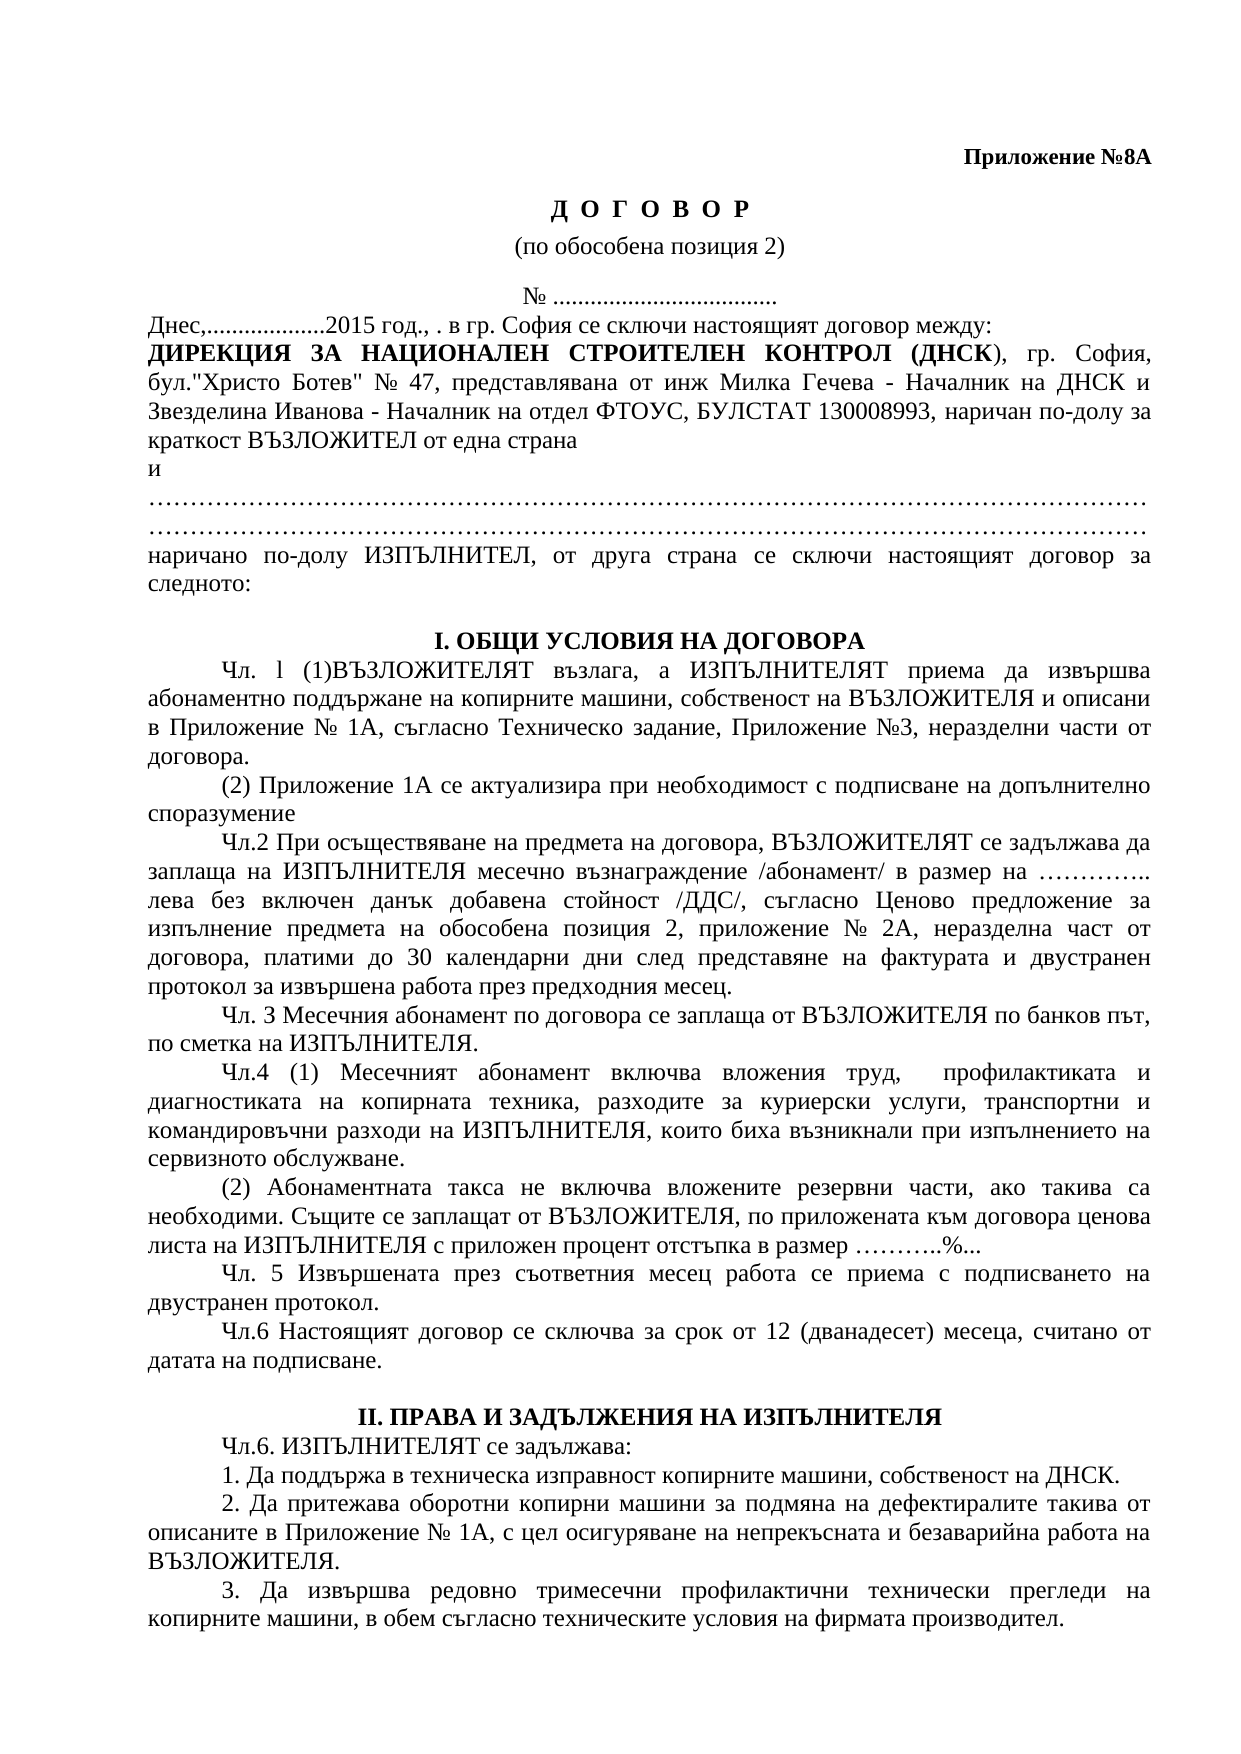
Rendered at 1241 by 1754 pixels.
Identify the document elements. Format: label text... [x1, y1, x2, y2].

text (2) Приложение 1А се актуализира при необходимост с подписване на допълнително споразумение [148, 770, 1152, 827]
text (2) Абонаментната такса не включва вложените резервни части, ако такива са необходими. Същите се заплащат от ВЪЗЛОЖИТЕЛЯ, по приложената към договора ценова листа на ИЗПЪЛНИТЕЛЯ с приложен процент отстъпка в размер ………..%... [148, 1172, 1152, 1258]
text Чл. 5 Извършената през съответния месец работа се приема с подписването на двустранен протокол. [148, 1258, 1152, 1316]
text ДОГОВОР [148, 194, 1152, 223]
text Чл. З Месечния абонамент по договора се заплаща от ВЪЗЛОЖИТЕЛЯ по банков път, по сметка на ИЗПЪЛНИТЕЛЯ. [148, 1000, 1152, 1057]
text № .................................... [148, 285, 1152, 310]
text Чл. l (1)ВЪЗЛОЖИТЕЛЯТ възлага, а ИЗПЪЛНИТЕЛЯТ приема да извършва абонаментно поддържане на копирните машини, собственост на ВЪЗЛОЖИТЕЛЯ и описани в Приложение № 1А, съгласно Техническо задание, Приложение №3, неразделни части от договора. [148, 655, 1152, 770]
text I. ОБЩИ УСЛОВИЯ НА ДОГОВОРА [148, 626, 1152, 655]
text II. ПРАВА И ЗАДЪЛЖЕНИЯ НА ИЗПЪЛНИТЕЛЯ [148, 1402, 1152, 1431]
text Приложение №8А [148, 143, 1152, 169]
text Днес,...................2015 год., . в гр. София се сключи настоящият договор между: [148, 310, 1140, 338]
text Чл.6 Настоящият договор се сключва за срок от 12 (дванадесет) месеца, считано от датата на подписване. [148, 1316, 1152, 1373]
text Чл.6. ИЗПЪЛНИТЕЛЯТ се задължава: [148, 1431, 1152, 1460]
text Чл.2 При осъществяване на предмета на договора, ВЪЗЛОЖИТЕЛЯТ се задължава да заплаща на ИЗПЪЛНИТЕЛЯ месечно възнаграждение /абонамент/ в размер на ………….. лева без включен данък добавена стойност /ДДС/, съгласно Ценово предложение за изпълнение предмета на обособена позиция 2, приложение № 2А, неразделна част от договора, платими до 30 календарни дни след представяне на фактурата и двустранен протокол за извършена работа през предходния месец. [148, 827, 1152, 1000]
text (по обособена позиция 2) [148, 231, 1152, 260]
text и [148, 453, 1152, 482]
text 1. Да поддържа в техническа изправност копирните машини, собственост на ДНСК. [148, 1460, 1152, 1488]
text ДИРЕКЦИЯ ЗА НАЦИОНАЛЕН СТРОИТЕЛЕН КОНТРОЛ (ДНСК), гр. София, бул."Христо Ботев" № 47, представлявана от инж Милка Гечева - Началник на ДНСК и Звезделина Иванова - Началник на отдел ФТОУС, БУЛСТАТ 130008993, наричан по-долу за краткост ВЪЗЛОЖИТЕЛ от една страна [148, 338, 1152, 453]
text ……………………………………………………………………………………………………………………………………………………………………………………………………………………наричано по-долу ИЗПЪЛНИТЕЛ, от друга страна се сключи настоящият договор за следното: [148, 482, 1152, 597]
text 2. Да притежава оборотни копирни машини за подмяна на дефектиралите такива от описаните в Приложение № 1А, с цел осигуряване на непрекъсната и безаварийна работа на ВЪЗЛОЖИТЕЛЯ. [148, 1488, 1152, 1575]
text 3. Да извършва редовно тримесечни профилактични технически прегледи на копирните машини, в обем съгласно техническите условия на фирмата производител. [148, 1575, 1152, 1632]
text Чл.4 (1) Месечният абонамент включва вложения труд, профилактиката и диагностиката на копирната техника, разходите за куриерски услуги, транспортни и командировъчни разходи на ИЗПЪЛНИТЕЛЯ, които биха възникнали при изпълнението на сервизното обслужване. [148, 1057, 1152, 1172]
